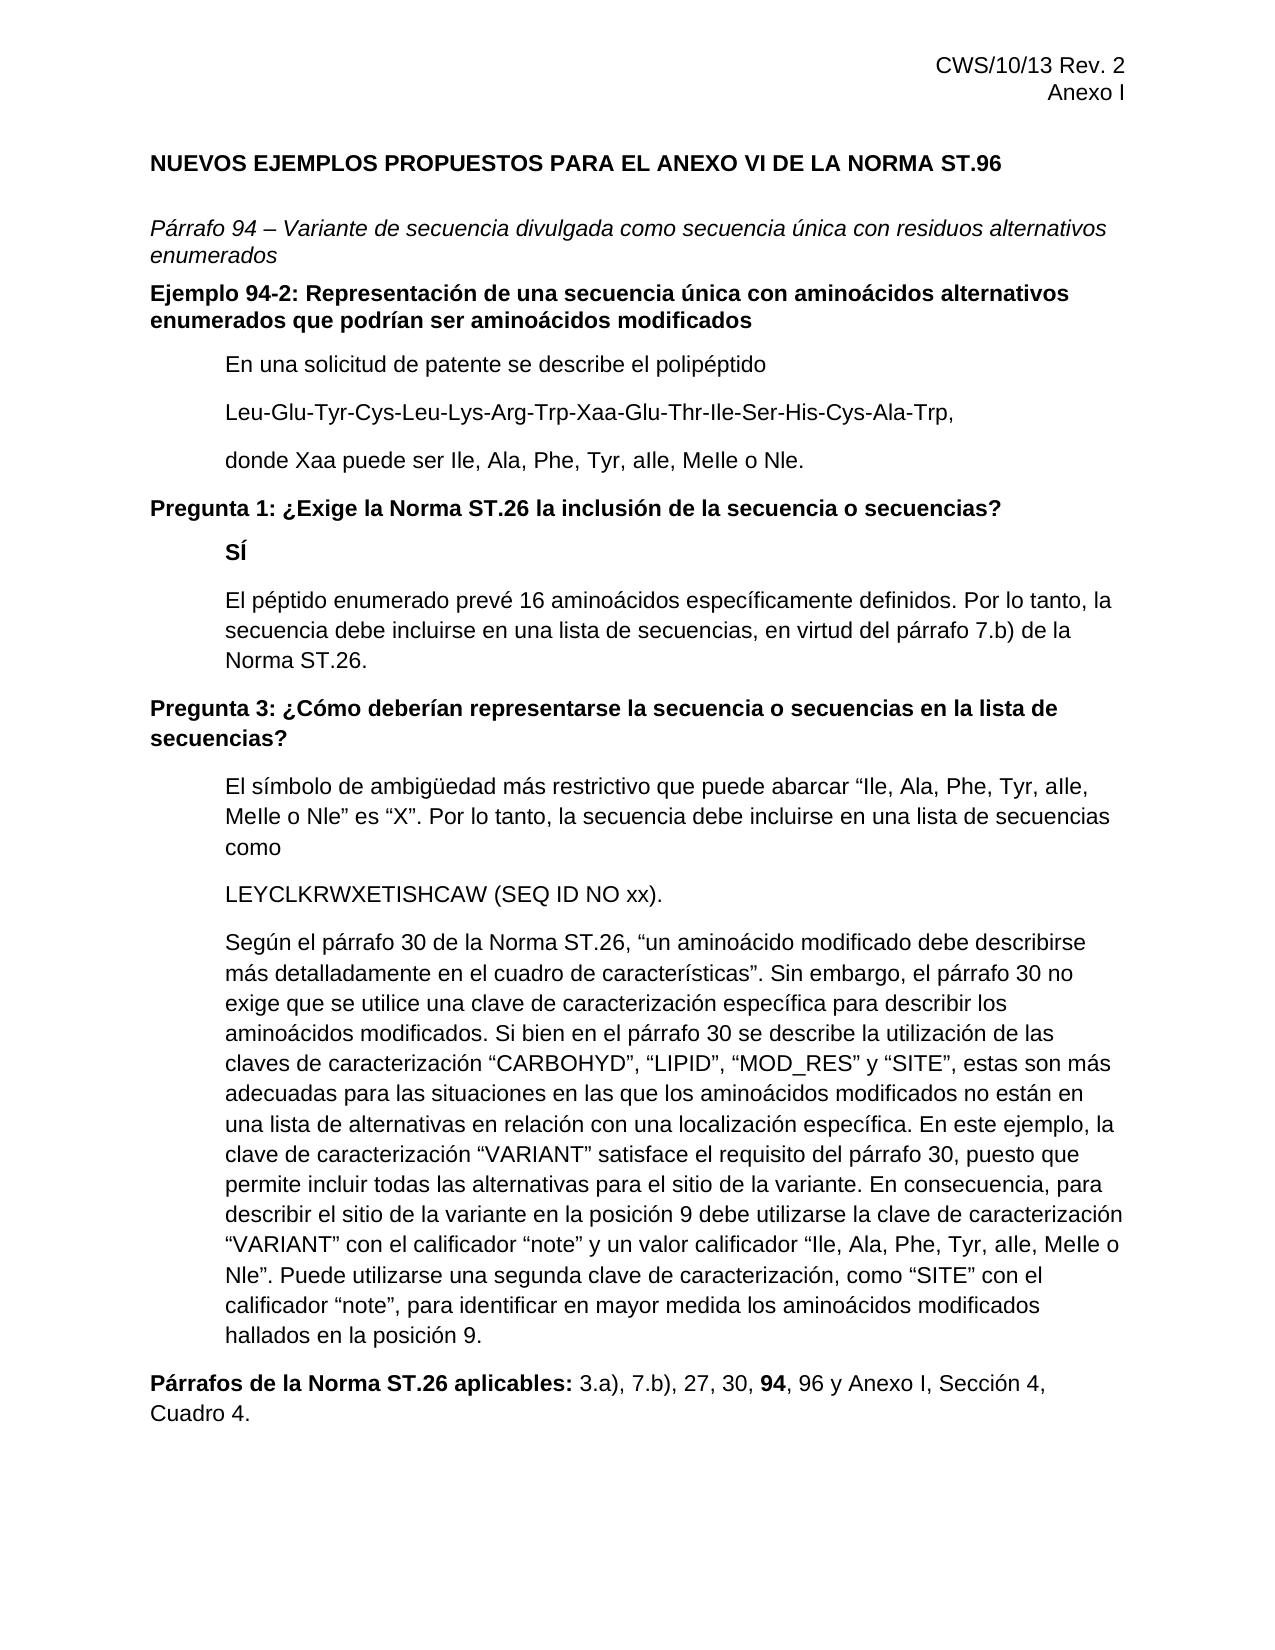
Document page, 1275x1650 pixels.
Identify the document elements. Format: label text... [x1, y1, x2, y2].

text Leu-Glu-Tyr-Cys-Leu-Lys-Arg-Trp-Xaa-Glu-Thr-Ile-Ser-His-Cys-Ala-Trp, [225, 399, 1125, 425]
text donde Xaa puede ser Ile, Ala, Phe, Tyr, aIle, MeIle o Nle. [225, 447, 1125, 473]
text Nuevos ejemplos propuestos para el Anexo VI de la Norma ST.96 [150, 150, 1125, 176]
text En una solicitud de patente se describe el polipéptido [225, 351, 1125, 377]
text Pregunta 1: ¿Exige la Norma ST.26 la inclusión de la secuencia o secuencias? [150, 494, 1125, 521]
text Ejemplo 94-2: Representación de una secuencia única con aminoácidos alternativos enumerados que podrían ser aminoácidos modificados [150, 280, 1125, 333]
text SÍ [225, 539, 1125, 565]
text Pregunta 3: ¿Cómo deberían representarse la secuencia o secuencias en la lista de secuencias? [150, 695, 1125, 751]
text LEYCLKRWXETISHCAW (SEQ ID NO xx). [150, 881, 1125, 908]
text El péptido enumerado prevé 16 aminoácidos específicamente definidos. Por lo tanto, la secuencia debe incluirse en una lista de secuencias, en virtud del párrafo 7.b) de la Norma ST.26. [225, 587, 1125, 673]
text Según el párrafo 30 de la Norma ST.26, “un aminoácido modificado debe describirse más detalladamente en el cuadro de características”. Sin embargo, el párrafo 30 no exige que se utilice una clave de caracterización específica para describir los aminoácidos modificados. Si bien en el párrafo 30 se describe la utilización de las claves de caracterización “CARBOHYD”, “LIPID”, “MOD_RES” y “SITE”, estas son más adecuadas para las situaciones en las que los aminoácidos modificados no están en una lista de alternativas en relación con una localización específica. En este ejemplo, la clave de caracterización “VARIANT” satisface el requisito del párrafo 30, puesto que permite incluir todas las alternativas para el sitio de la variante. En consecuencia, para describir el sitio de la variante en la posición 9 debe utilizarse la clave de caracterización “VARIANT” con el calificador “note” y un valor calificador “Ile, Ala, Phe, Tyr, aIle, MeIle o Nle”. Puede utilizarse una segunda clave de caracterización, como “SITE” con el calificador “note”, para identificar en mayor medida los aminoácidos modificados hallados en la posición 9. [225, 929, 1125, 1348]
text Párrafos de la Norma ST.26 aplicables: 3.a), 7.b), 27, 30, 94, 96 y Anexo I, Sección 4, Cuadro 4. [150, 1370, 1125, 1426]
text El símbolo de ambigüedad más restrictivo que puede abarcar “Ile, Ala, Phe, Tyr, aIle, MeIle o Nle” es “X”. Por lo tanto, la secuencia debe incluirse en una lista de secuencias como [225, 773, 1125, 860]
subtitle Párrafo 94 – Variante de secuencia divulgada como secuencia única con residuos alternativos enumerados [150, 215, 1125, 268]
